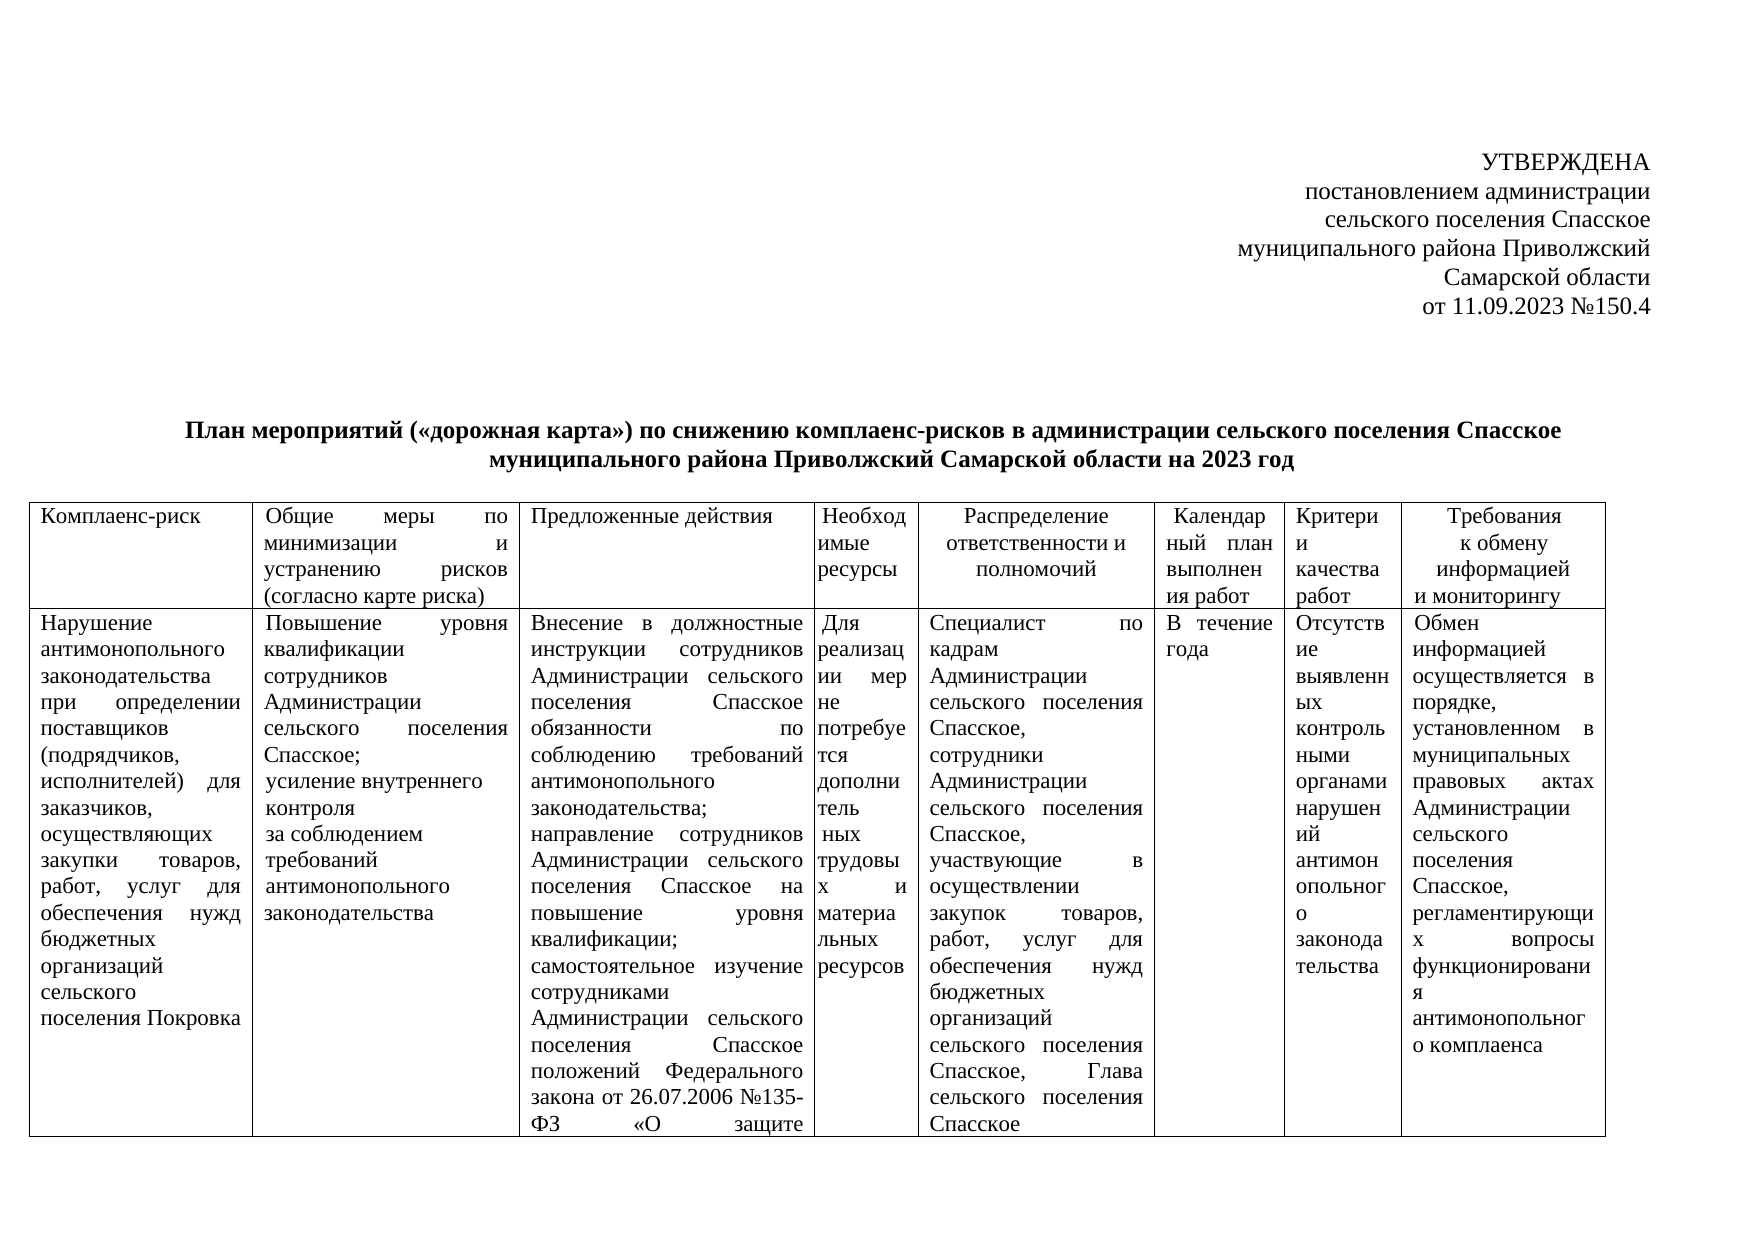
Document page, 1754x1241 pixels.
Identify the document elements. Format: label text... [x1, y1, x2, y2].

table_header Общие меры по минимизации и устранению рисков (согласно карте риска) [253, 503, 519, 608]
table_header Распределение ответственности и полномочий [919, 503, 1154, 608]
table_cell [520, 609, 814, 1136]
text Самарской области [58, 262, 1650, 291]
table_header Необходимые ресурсы [815, 503, 918, 608]
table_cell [30, 609, 252, 1136]
text муниципального района Приволжский [58, 233, 1650, 262]
text УТВЕРЖДЕНА [58, 147, 1650, 176]
table_header Критерии качества работ [1285, 503, 1401, 608]
table_cell В течение года [1155, 609, 1284, 1136]
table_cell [1285, 609, 1401, 1136]
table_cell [253, 609, 519, 1136]
text План мероприятий («дорожная карта») по снижению комплаенс-рисков в администрации сельского поселения Спасское муниципального района Приволжский Самарской области на 2023 год [96, 415, 1650, 473]
text сельского поселения Спасское [58, 204, 1650, 233]
table_header Предложенные действия [520, 503, 814, 608]
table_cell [815, 609, 918, 1136]
table_header Требования к обмену информацией и мониторингу [1402, 503, 1605, 608]
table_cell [919, 609, 1154, 1136]
table_header Комплаенс-риск [30, 503, 252, 608]
text постановлением администрации [58, 176, 1650, 204]
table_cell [1402, 609, 1605, 1136]
table_header Календар ный план выполнения работ [1155, 503, 1284, 608]
text от 11.09.2023 №150.4 [58, 291, 1650, 319]
